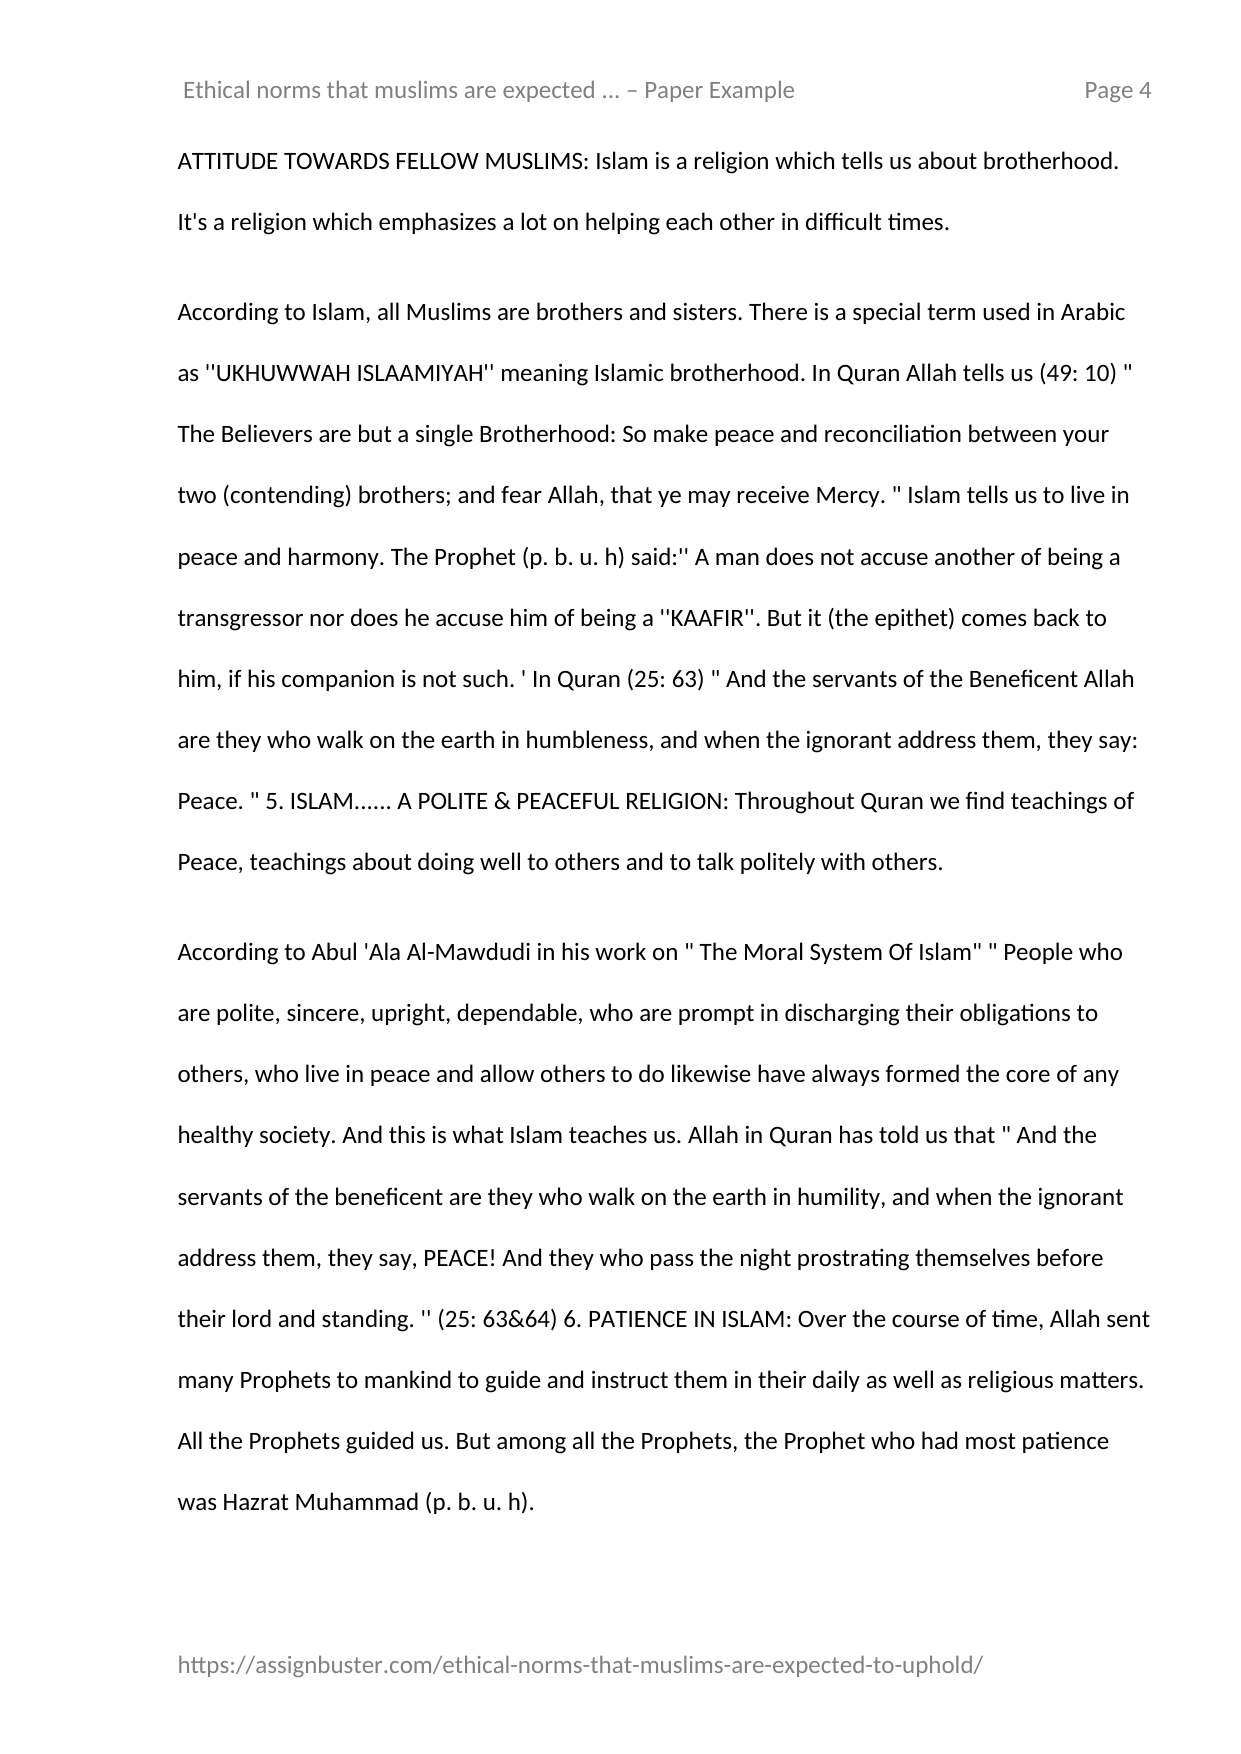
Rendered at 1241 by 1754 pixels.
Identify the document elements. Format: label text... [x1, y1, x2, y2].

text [177, 145, 1152, 237]
text According to Islam, all Muslims are brothers and sisters. There is a special term used in Arabic as ''UKHUWWAH ISLAAMIYAH'' meaning Islamic brotherhood. In Quran Allah tells us (49: 10) " The Believers are but a single Brotherhood: So make peace and reconciliation between your two (contending) brothers; and fear Allah, that ye may receive Mercy. " Islam tells us to live in peace and harmony. The Prophet (p. b. u. h) said:'' A man does not accuse another of being a transgressor nor does he accuse him of being a ''KAAFIR''. But it (the epithet) comes back to him, if his companion is not such. ' In Quran (25: 63) " And the servants of the Beneficent Allah are they who walk on the earth in humbleness, and when the ignorant address them, they say: Peace. " 5. ISLAM...... A POLITE & PEACEFUL RELIGION: Throughout Quran we find teachings of Peace, teachings about doing well to others and to talk politely with others. [177, 297, 1152, 876]
text According to Abul 'Ala Al-Mawdudi in his work on " The Moral System Of Islam" " People who are polite, sincere, upright, dependable, who are prompt in discharging their obligations to others, who live in peace and allow others to do likewise have always formed the core of any healthy society. And this is what Islam teaches us. Allah in Quran has told us that " And the servants of the beneficent are they who walk on the earth in humility, and when the ignorant address them, they say, PEACE! And they who pass the night prostrating themselves before their lord and standing. '' (25: 63&64) 6. PATIENCE IN ISLAM: Over the course of time, Allah sent many Prophets to mankind to guide and instruct them in their daily as well as religious matters. All the Prophets guided us. But among all the Prophets, the Prophet who had most patience was Hazrat Muhammad (p. b. u. h). [177, 936, 1152, 1516]
